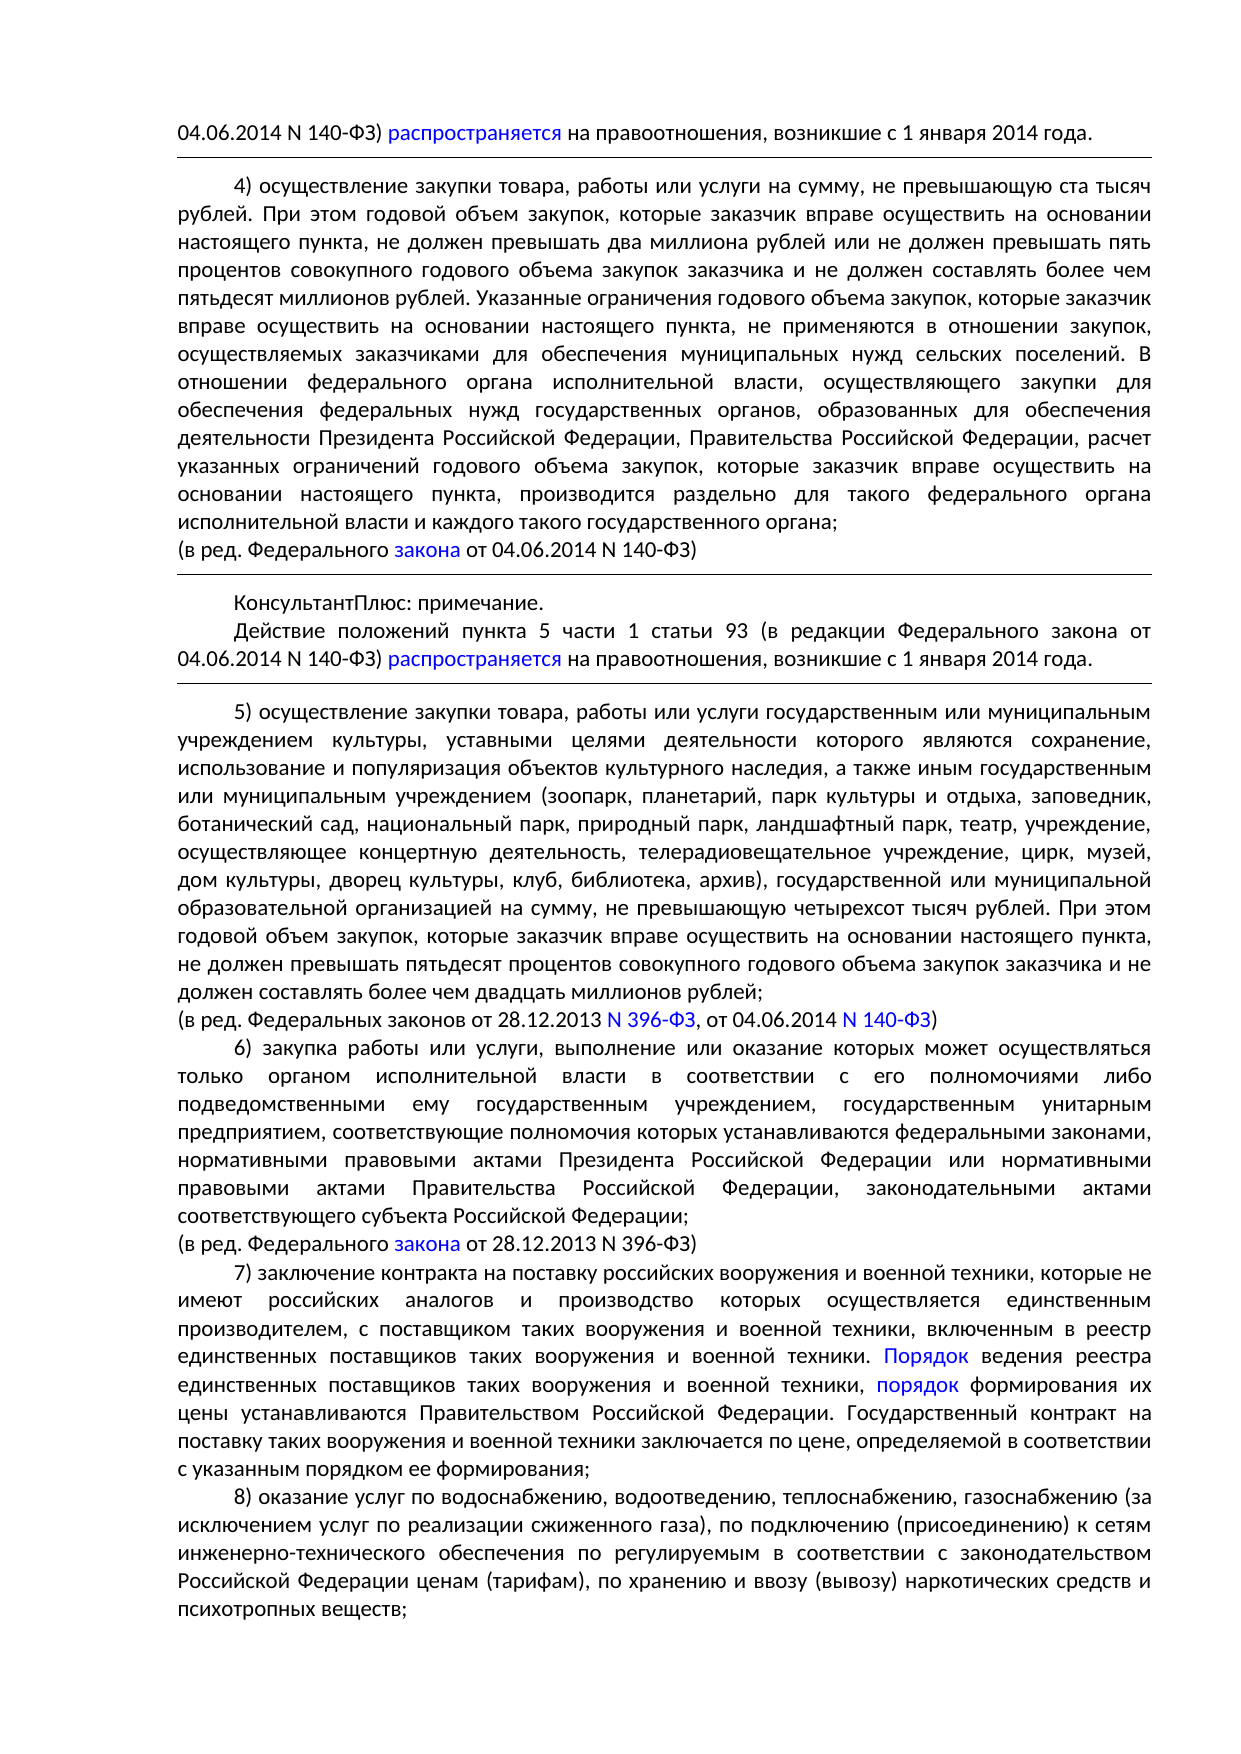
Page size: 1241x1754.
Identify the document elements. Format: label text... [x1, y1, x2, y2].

text (в ред. Федеральных законов от 28.12.2013 N 396-ФЗ, от 04.06.2014 N 140-ФЗ) [177, 1005, 1152, 1033]
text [177, 118, 1152, 146]
text (в ред. Федерального закона от 28.12.2013 N 396-ФЗ) [177, 1229, 1152, 1258]
text (в ред. Федерального закона от 04.06.2014 N 140-ФЗ) [177, 535, 1152, 563]
text 5) осуществление закупки товара, работы или услуги государственным или муниципальным учреждением культуры, уставными целями деятельности которого являются сохранение, использование и популяризация объектов культурного наследия, а также иным государственным или муниципальным учреждением (зоопарк, планетарий, парк культуры и отдыха, заповедник, ботанический сад, национальный парк, природный парк, ландшафтный парк, театр, учреждение, осуществляющее концертную деятельность, телерадиовещательное учреждение, цирк, музей, дом культуры, дворец культуры, клуб, библиотека, архив), государственной или муниципальной образовательной организацией на сумму, не превышающую четырехсот тысяч рублей. При этом годовой объем закупок, которые заказчик вправе осуществить на основании настоящего пункта, не должен превышать пятьдесят процентов совокупного годового объема закупок заказчика и не должен составлять более чем двадцать миллионов рублей; [177, 697, 1152, 1005]
text 8) оказание услуг по водоснабжению, водоотведению, теплоснабжению, газоснабжению (за исключением услуг по реализации сжиженного газа), по подключению (присоединению) к сетям инженерно-технического обеспечения по регулируемым в соответствии с законодательством Российской Федерации ценам (тарифам), по хранению и ввозу (вывозу) наркотических средств и психотропных веществ; [177, 1482, 1152, 1622]
text КонсультантПлюс: примечание. [177, 588, 1152, 616]
text 7) заключение контракта на поставку российских вооружения и военной техники, которые не имеют российских аналогов и производство которых осуществляется единственным производителем, с поставщиком таких вооружения и военной техники, включенным в реестр единственных поставщиков таких вооружения и военной техники. Порядок ведения реестра единственных поставщиков таких вооружения и военной техники, порядок формирования их цены устанавливаются Правительством Российской Федерации. Государственный контракт на поставку таких вооружения и военной техники заключается по цене, определяемой в соответствии с указанным порядком ее формирования; [177, 1258, 1152, 1482]
text 4) осуществление закупки товара, работы или услуги на сумму, не превышающую ста тысяч рублей. При этом годовой объем закупок, которые заказчик вправе осуществить на основании настоящего пункта, не должен превышать два миллиона рублей или не должен превышать пять процентов совокупного годового объема закупок заказчика и не должен составлять более чем пятьдесят миллионов рублей. Указанные ограничения годового объема закупок, которые заказчик вправе осуществить на основании настоящего пункта, не применяются в отношении закупок, осуществляемых заказчиками для обеспечения муниципальных нужд сельских поселений. В отношении федерального органа исполнительной власти, осуществляющего закупки для обеспечения федеральных нужд государственных органов, образованных для обеспечения деятельности Президента Российской Федерации, Правительства Российской Федерации, расчет указанных ограничений годового объема закупок, которые заказчик вправе осуществить на основании настоящего пункта, производится раздельно для такого федерального органа исполнительной власти и каждого такого государственного органа; [177, 171, 1152, 535]
text 6) закупка работы или услуги, выполнение или оказание которых может осуществляться только органом исполнительной власти в соответствии с его полномочиями либо подведомственными ему государственным учреждением, государственным унитарным предприятием, соответствующие полномочия которых устанавливаются федеральными законами, нормативными правовыми актами Президента Российской Федерации или нормативными правовыми актами Правительства Российской Федерации, законодательными актами соответствующего субъекта Российской Федерации; [177, 1033, 1152, 1229]
text Действие положений пункта 5 части 1 статьи 93 (в редакции Федерального закона от 04.06.2014 N 140-ФЗ) распространяется на правоотношения, возникшие с 1 января 2014 года. [177, 616, 1152, 672]
